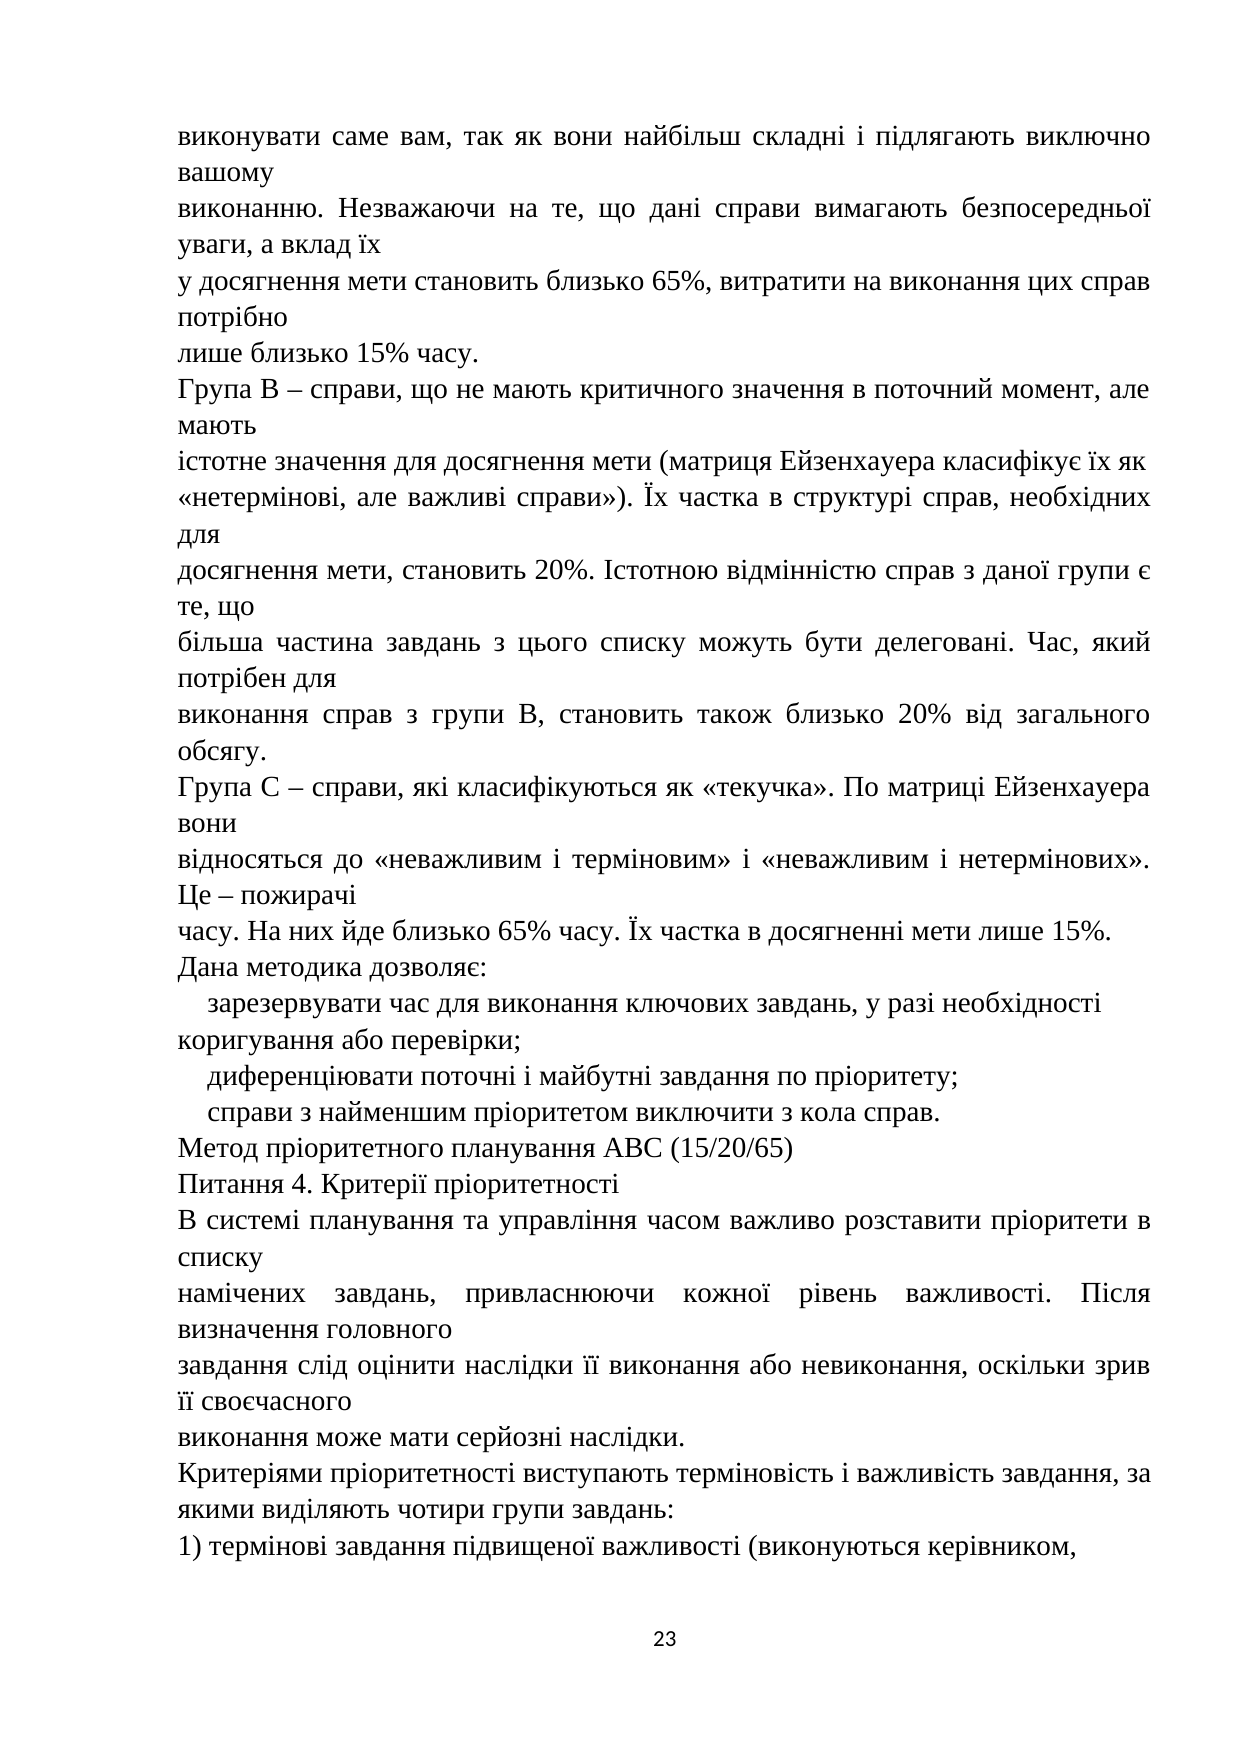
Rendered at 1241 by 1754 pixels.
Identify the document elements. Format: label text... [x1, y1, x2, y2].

text відносяться до «неважливим і терміновим» і «неважливим і нетермінових». Це – пожирачі [177, 841, 1152, 911]
text В системі планування та управління часом важливо розставити пріоритети в списку [177, 1202, 1152, 1272]
text виконувати саме вам, так як вони найбільш складні і підлягають виключно вашому [177, 118, 1152, 188]
text Дана методика дозволяє: [177, 949, 1152, 983]
text  диференціювати поточні і майбутні завдання по пріоритету; [177, 1058, 1152, 1091]
text  справи з найменшим пріоритетом виключити з кола справ. [177, 1094, 1152, 1128]
text якими виділяють чотири групи завдань: [177, 1492, 1152, 1525]
text досягнення мети, становить 20%. Істотною відмінністю справ з даної групи є те, що [177, 552, 1152, 622]
text у досягнення мети становить близько 65%, витратити на виконання цих справ потрібно [177, 263, 1152, 332]
text намічених завдань, привласнюючи кожної рівень важливості. Після визначення головного [177, 1275, 1152, 1344]
text 1) термінові завдання підвищеної важливості (виконуються керівником, [177, 1528, 1152, 1561]
text Метод пріоритетного планування АВС (15/20/65) [177, 1130, 1152, 1164]
text коригування або перевірки; [177, 1022, 1152, 1055]
text  зарезервувати час для виконання ключових завдань, у разі необхідності [177, 986, 1152, 1019]
text «нетермінові, але важливі справи»). Їх частка в структурі справ, необхідних для [177, 479, 1152, 549]
text виконанню. Незважаючи на те, що дані справи вимагають безпосередньої уваги, а вклад їх [177, 190, 1152, 260]
text лише близько 15% часу. [177, 335, 1152, 368]
text Критеріями пріоритетності виступають терміновість і важливість завдання, за [177, 1456, 1152, 1489]
text виконання може мати серйозні наслідки. [177, 1419, 1152, 1453]
text більша частина завдань з цього списку можуть бути делеговані. Час, який потрібен для [177, 624, 1152, 694]
text Група B – справи, що не мають критичного значення в поточний момент, але мають [177, 371, 1152, 441]
text завдання слід оцінити наслідки її виконання або невиконання, оскільки зрив її своєчасного [177, 1347, 1152, 1417]
text виконання справ з групи B, становить також близько 20% від загального обсягу. [177, 696, 1152, 766]
text часу. На них йде близько 65% часу. Їх частка в досягненні мети лише 15%. [177, 913, 1152, 947]
text істотне значення для досягнення мети (матриця Ейзенхауера класифікує їх як [177, 443, 1152, 477]
text Група C – справи, які класифікуються як «текучка». По матриці Ейзенхауера вони [177, 769, 1152, 838]
text Питання 4. Критерії пріоритетності [177, 1166, 1152, 1200]
